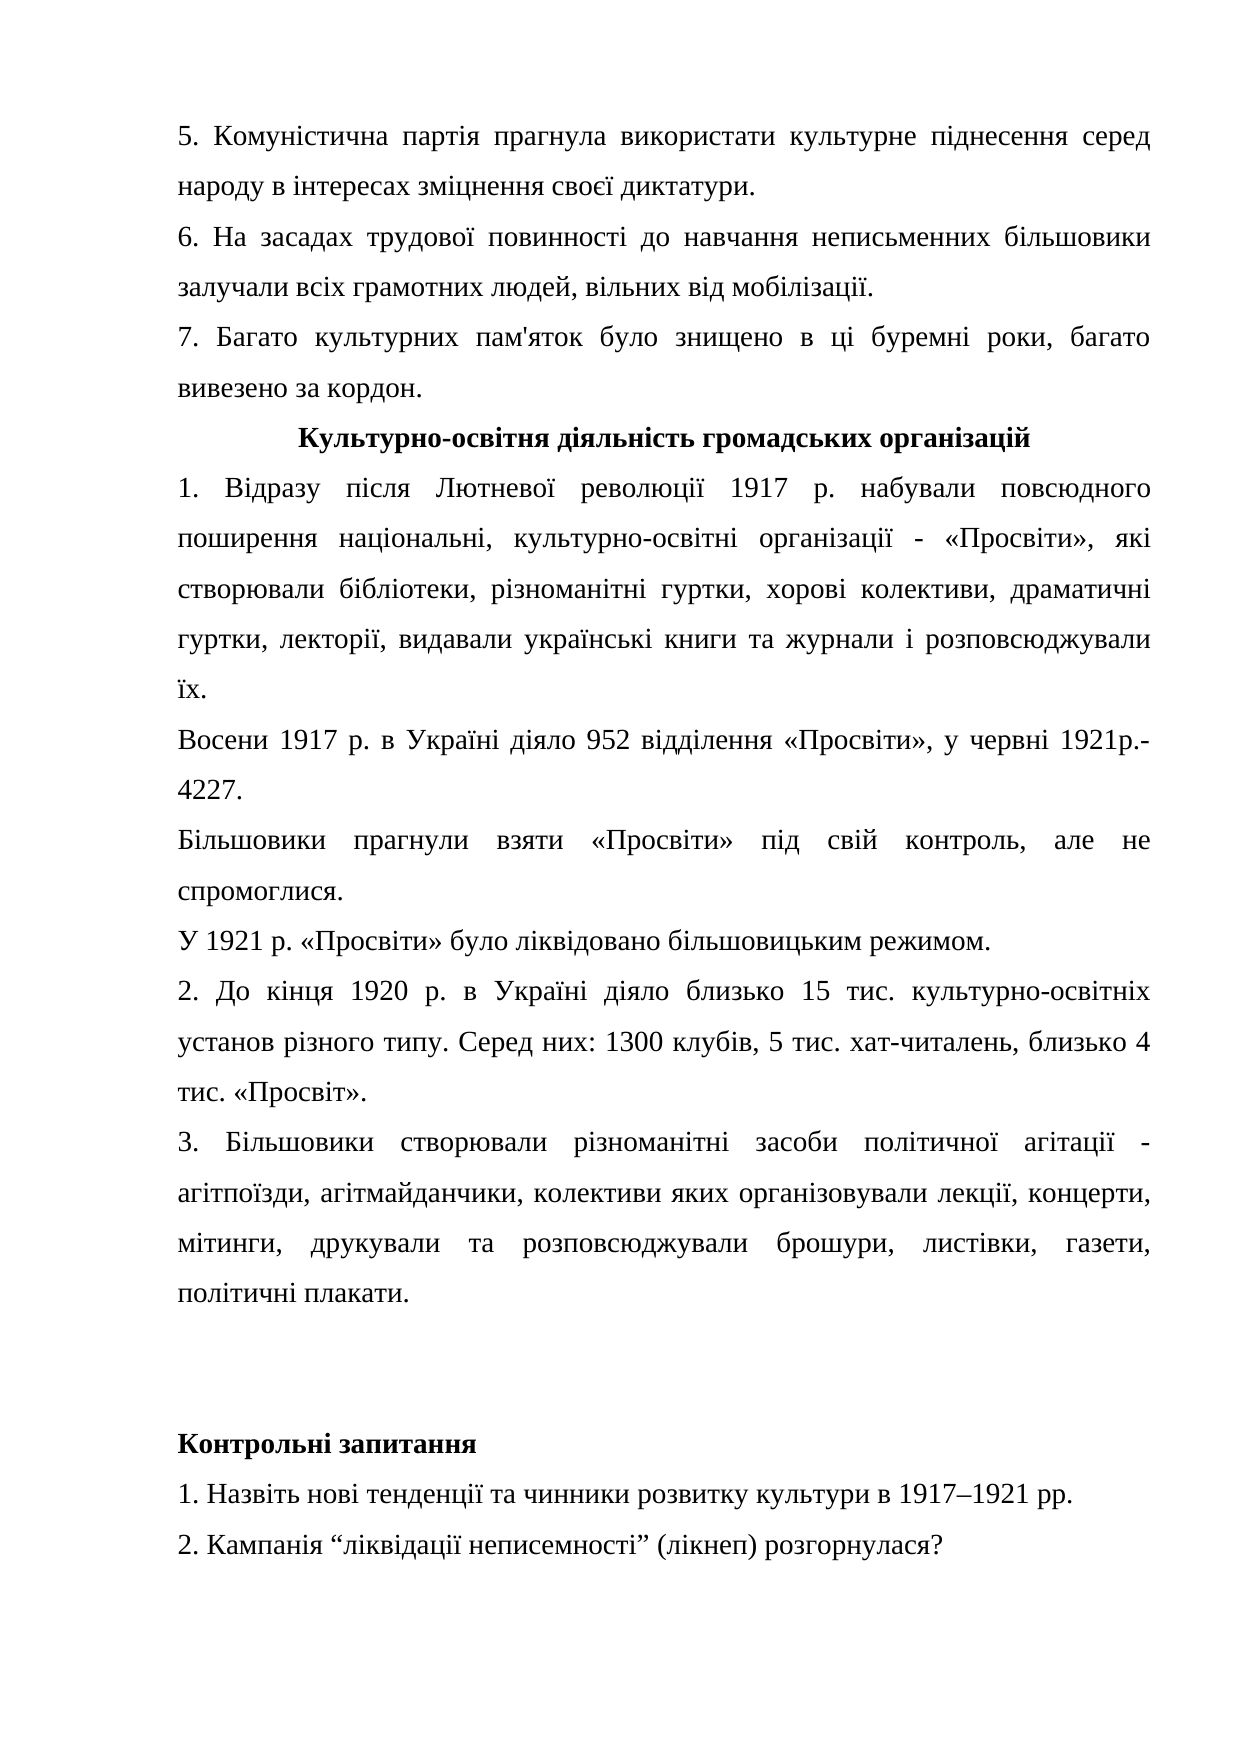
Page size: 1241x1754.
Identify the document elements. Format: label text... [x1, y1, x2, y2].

text Восени 1917 р. в Україні діяло 952 відділення «Просвіти», у червні 1921р.- 4227. [177, 722, 1152, 806]
text 3. Більшовики створювали різноманітні засоби політичної агітації - агітпоїзди, агітмайданчики, колективи яких організовували лекції, концерти, мітинги, друкували та розповсюджували брошури, листівки, газети, політичні плакати. [177, 1124, 1152, 1309]
text Контрольні запитання [177, 1426, 1152, 1460]
text Більшовики прагнули взяти «Просвіти» під свій контроль, але не спромоглися. [177, 822, 1152, 906]
text 1. Назвіть нові тенденції та чинники розвитку культури в 1917–1921 рр. [177, 1477, 1152, 1510]
text 6. На засадах трудової повинності до навчання неписьменних більшовики залучали всіх грамотних людей, вільних від мобілізації. [177, 219, 1152, 303]
text 1. Відразу після Лютневої революції 1917 р. набували повсюдного поширення національні, культурно-освітні організації - «Просвіти», які створювали бібліотеки, різноманітні гуртки, хорові колективи, драматичні гуртки, лекторії, видавали українські книги та журнали і розповсюджували їх. [177, 470, 1152, 705]
text У 1921 р. «Просвіти» було ліквідовано більшовицьким режимом. [177, 923, 1152, 957]
text 7. Багато культурних пам'яток було знищено в ці буремні роки, багато вивезено за кордон. [177, 319, 1152, 403]
text 5. Комуністична партія прагнула використати культурне піднесення серед народу в інтересах зміцнення своєї диктатури. [177, 118, 1152, 202]
text 2. Кампанія “ліквідації неписемності” (лікнеп) розгорнулася? [177, 1527, 1152, 1560]
text 2. До кінця 1920 р. в Україні діяло близько 15 тис. культурно-освітніх установ різного типу. Серед них: 1300 клубів, 5 тис. хат-читалень, близько 4 тис. «Просвіт». [177, 973, 1152, 1108]
text Культурно-освітня діяльність громадських організацій [177, 420, 1152, 453]
